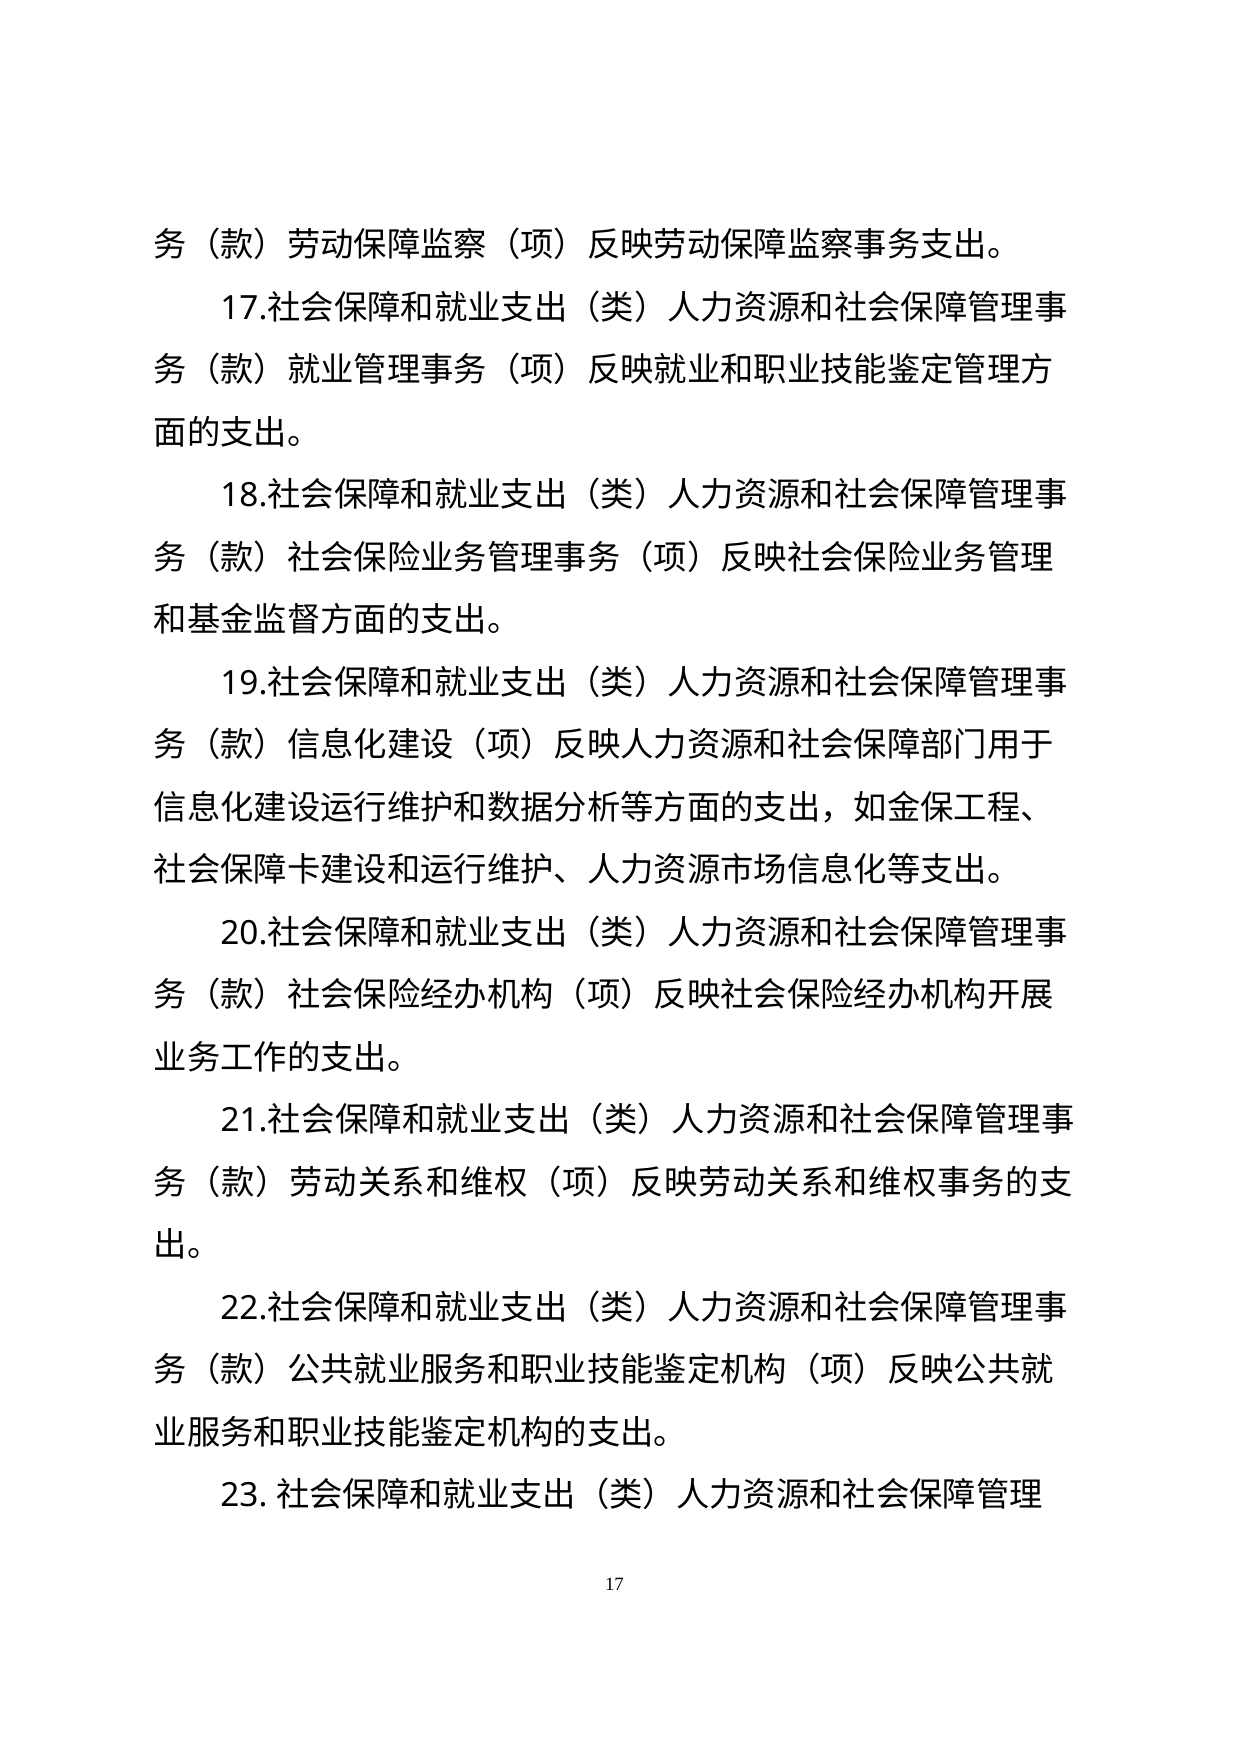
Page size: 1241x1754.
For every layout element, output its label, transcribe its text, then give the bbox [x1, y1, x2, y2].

text 17.社会保障和就业支出（类）人力资源和社会保障管理事务（款）就业管理事务（项）反映就业和职业技能鉴定管理方面的支出。 [153, 269, 1075, 457]
text 21.社会保障和就业支出（类）人力资源和社会保障管理事务（款）劳动关系和维权（项）反映劳动关系和维权事务的支出。 [153, 1082, 1075, 1269]
text 22.社会保障和就业支出（类）人力资源和社会保障管理事务（款）公共就业服务和职业技能鉴定机构（项）反映公共就业服务和职业技能鉴定机构的支出。 [153, 1269, 1075, 1457]
text 20.社会保障和就业支出（类）人力资源和社会保障管理事务（款）社会保险经办机构（项）反映社会保险经办机构开展业务工作的支出。 [153, 894, 1075, 1082]
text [153, 1457, 1075, 1519]
text 18.社会保障和就业支出（类）人力资源和社会保障管理事务（款）社会保险业务管理事务（项）反映社会保险业务管理和基金监督方面的支出。 [153, 457, 1075, 644]
text 19.社会保障和就业支出（类）人力资源和社会保障管理事务（款）信息化建设（项）反映人力资源和社会保障部门用于信息化建设运行维护和数据分析等方面的支出，如金保工程、社会保障卡建设和运行维护、人力资源市场信息化等支出。 [153, 644, 1075, 894]
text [153, 207, 1075, 269]
